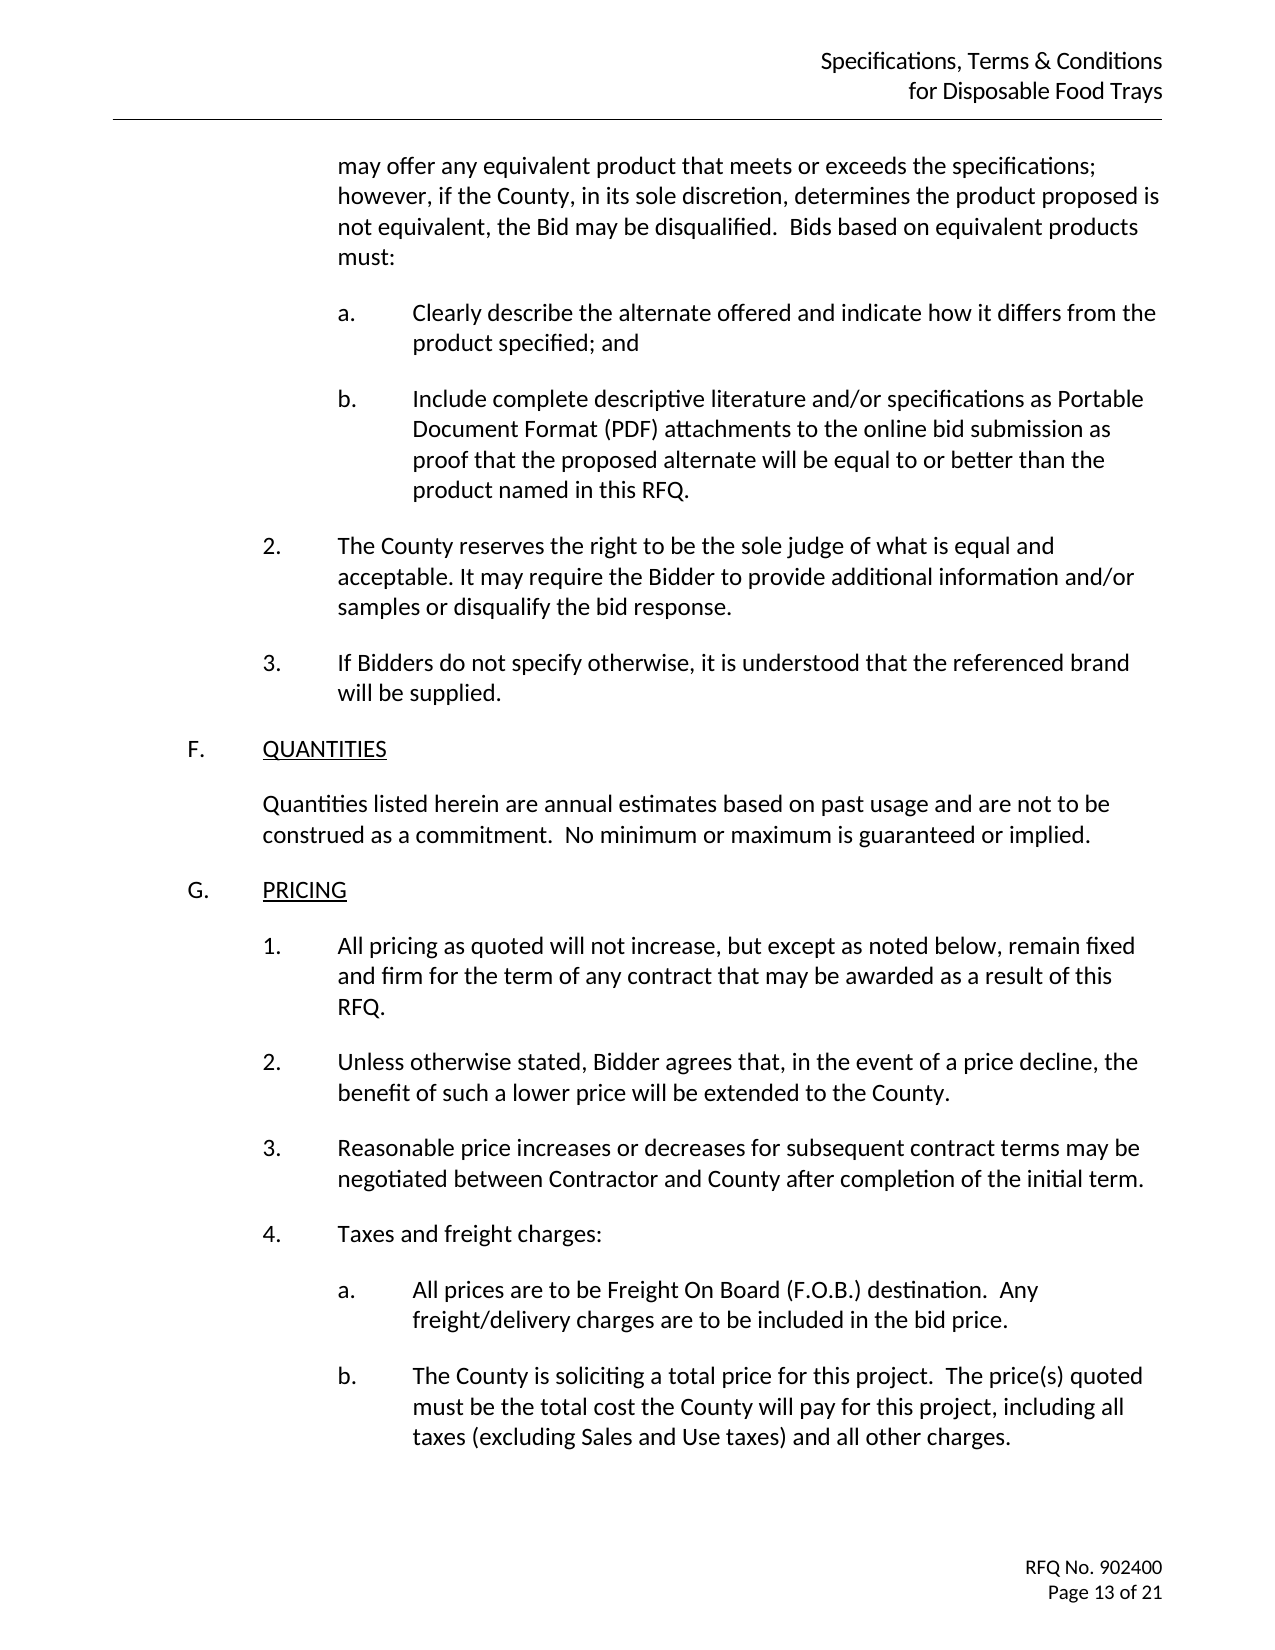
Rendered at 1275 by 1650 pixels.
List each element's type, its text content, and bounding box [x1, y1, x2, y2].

text Clearly describe the alternate offered and indicate how it differs from the product specified; and [337, 297, 1162, 358]
text Reasonable price increases or decreases for subsequent contract terms may be negotiated between Contractor and County after completion of the initial term. [262, 1132, 1162, 1193]
text All prices are to be Freight On Board (F.O.B.) destination. Any freight/delivery charges are to be included in the bid price. [337, 1274, 1162, 1335]
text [262, 150, 1162, 272]
text Unless otherwise stated, Bidder agrees that, in the event of a price decline, the benefit of such a lower price will be extended to the County. [262, 1046, 1162, 1107]
text The County reserves the right to be the sole judge of what is equal and acceptable. It may require the Bidder to provide additional information and/or samples or disqualify the bid response. [262, 530, 1162, 622]
text If Bidders do not specify otherwise, it is understood that the referenced brand will be supplied. [262, 647, 1162, 708]
text Include complete descriptive literature and/or specifications as Portable Document Format (PDF) attachments to the online bid submission as proof that the proposed alternate will be equal to or better than the product named in this RFQ. [337, 383, 1162, 505]
text Taxes and freight charges: [262, 1218, 1162, 1249]
subtitle PRICING [187, 874, 1162, 905]
text The County is soliciting a total price for this project. The price(s) quoted must be the total cost the County will pay for this project, including all taxes (excluding Sales and Use taxes) and all other charges. [337, 1360, 1162, 1452]
text All pricing as quoted will not increase, but except as noted below, remain fixed and firm for the term of any contract that may be awarded as a result of this RFQ. [262, 930, 1162, 1021]
text Quantities listed herein are annual estimates based on past usage and are not to be construed as a commitment. No minimum or maximum is guaranteed or implied. [262, 788, 1162, 849]
subtitle QUANTITIES [187, 733, 1162, 763]
